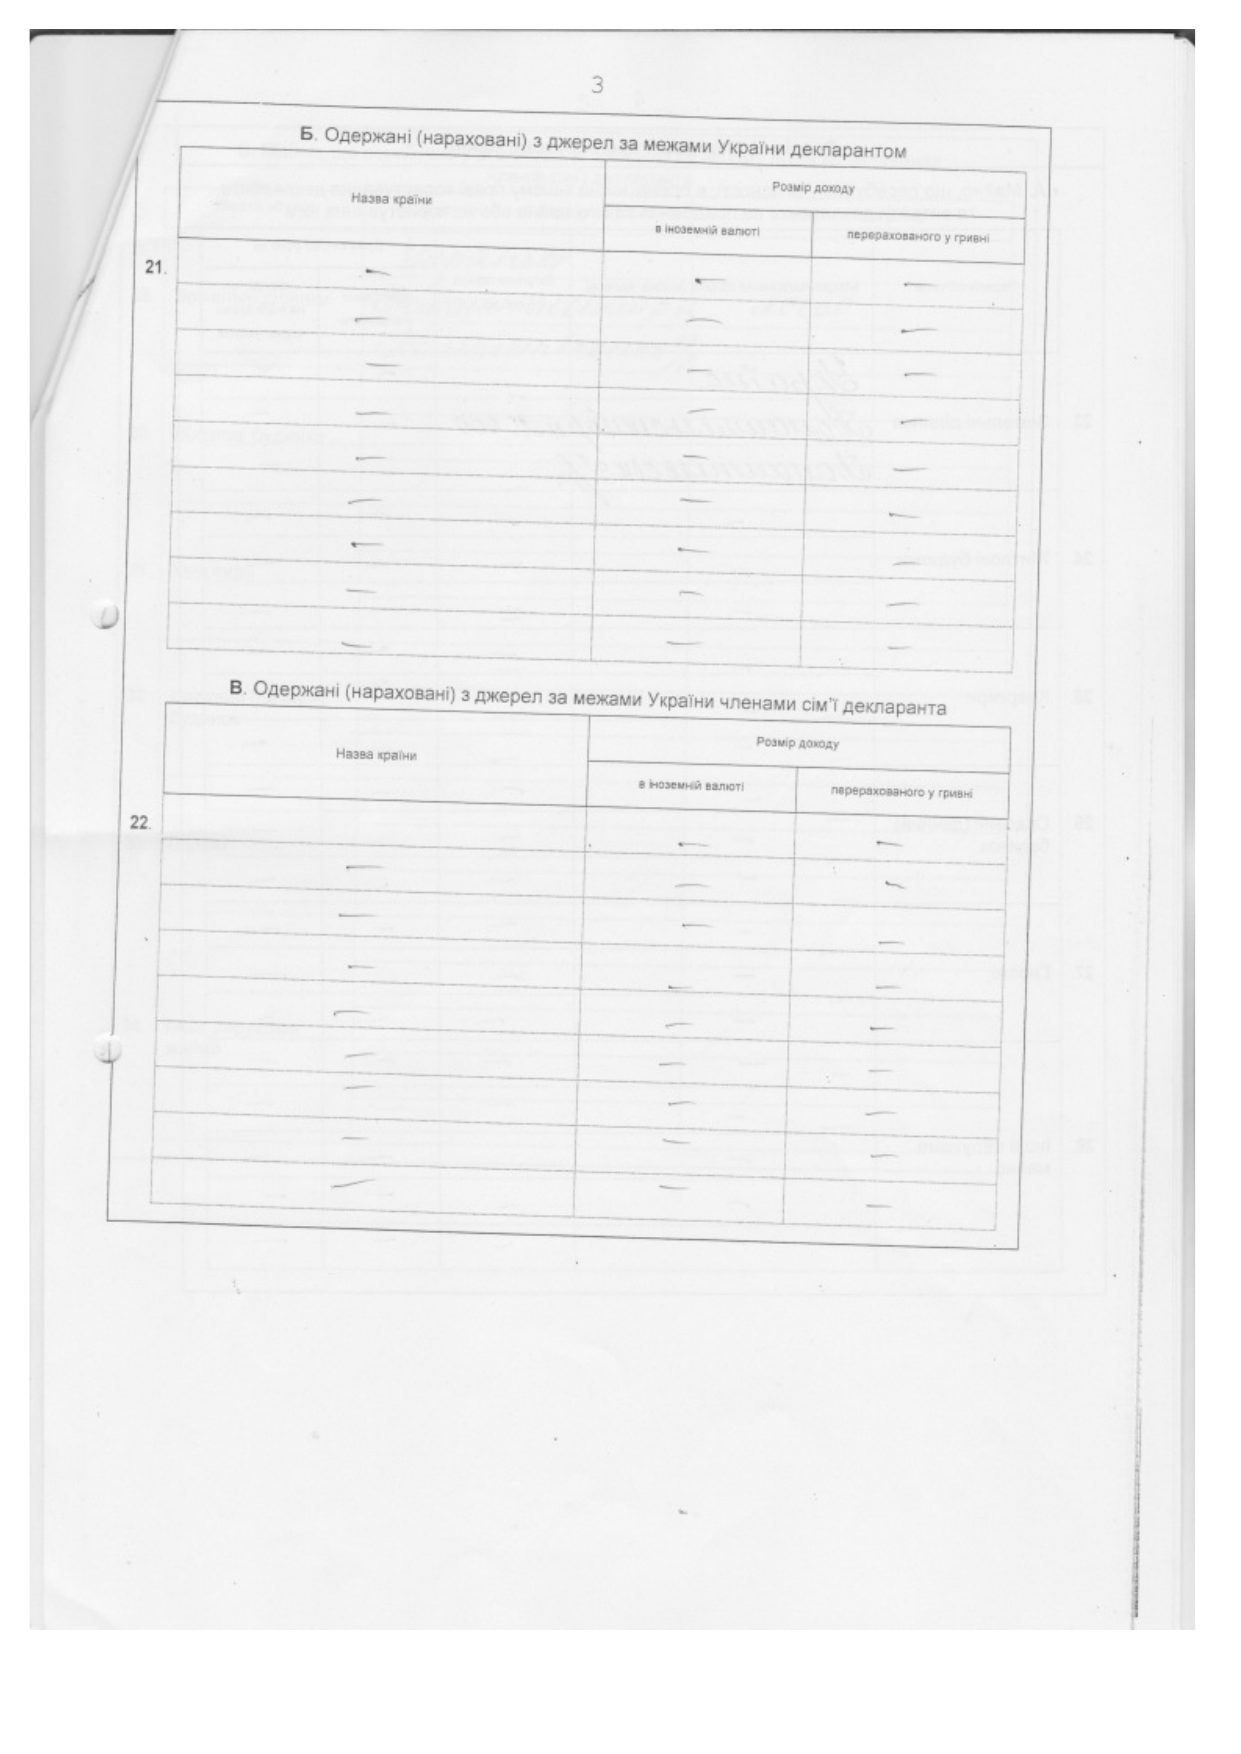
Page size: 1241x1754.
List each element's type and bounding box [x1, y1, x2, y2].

picture [29, 29, 1196, 1630]
